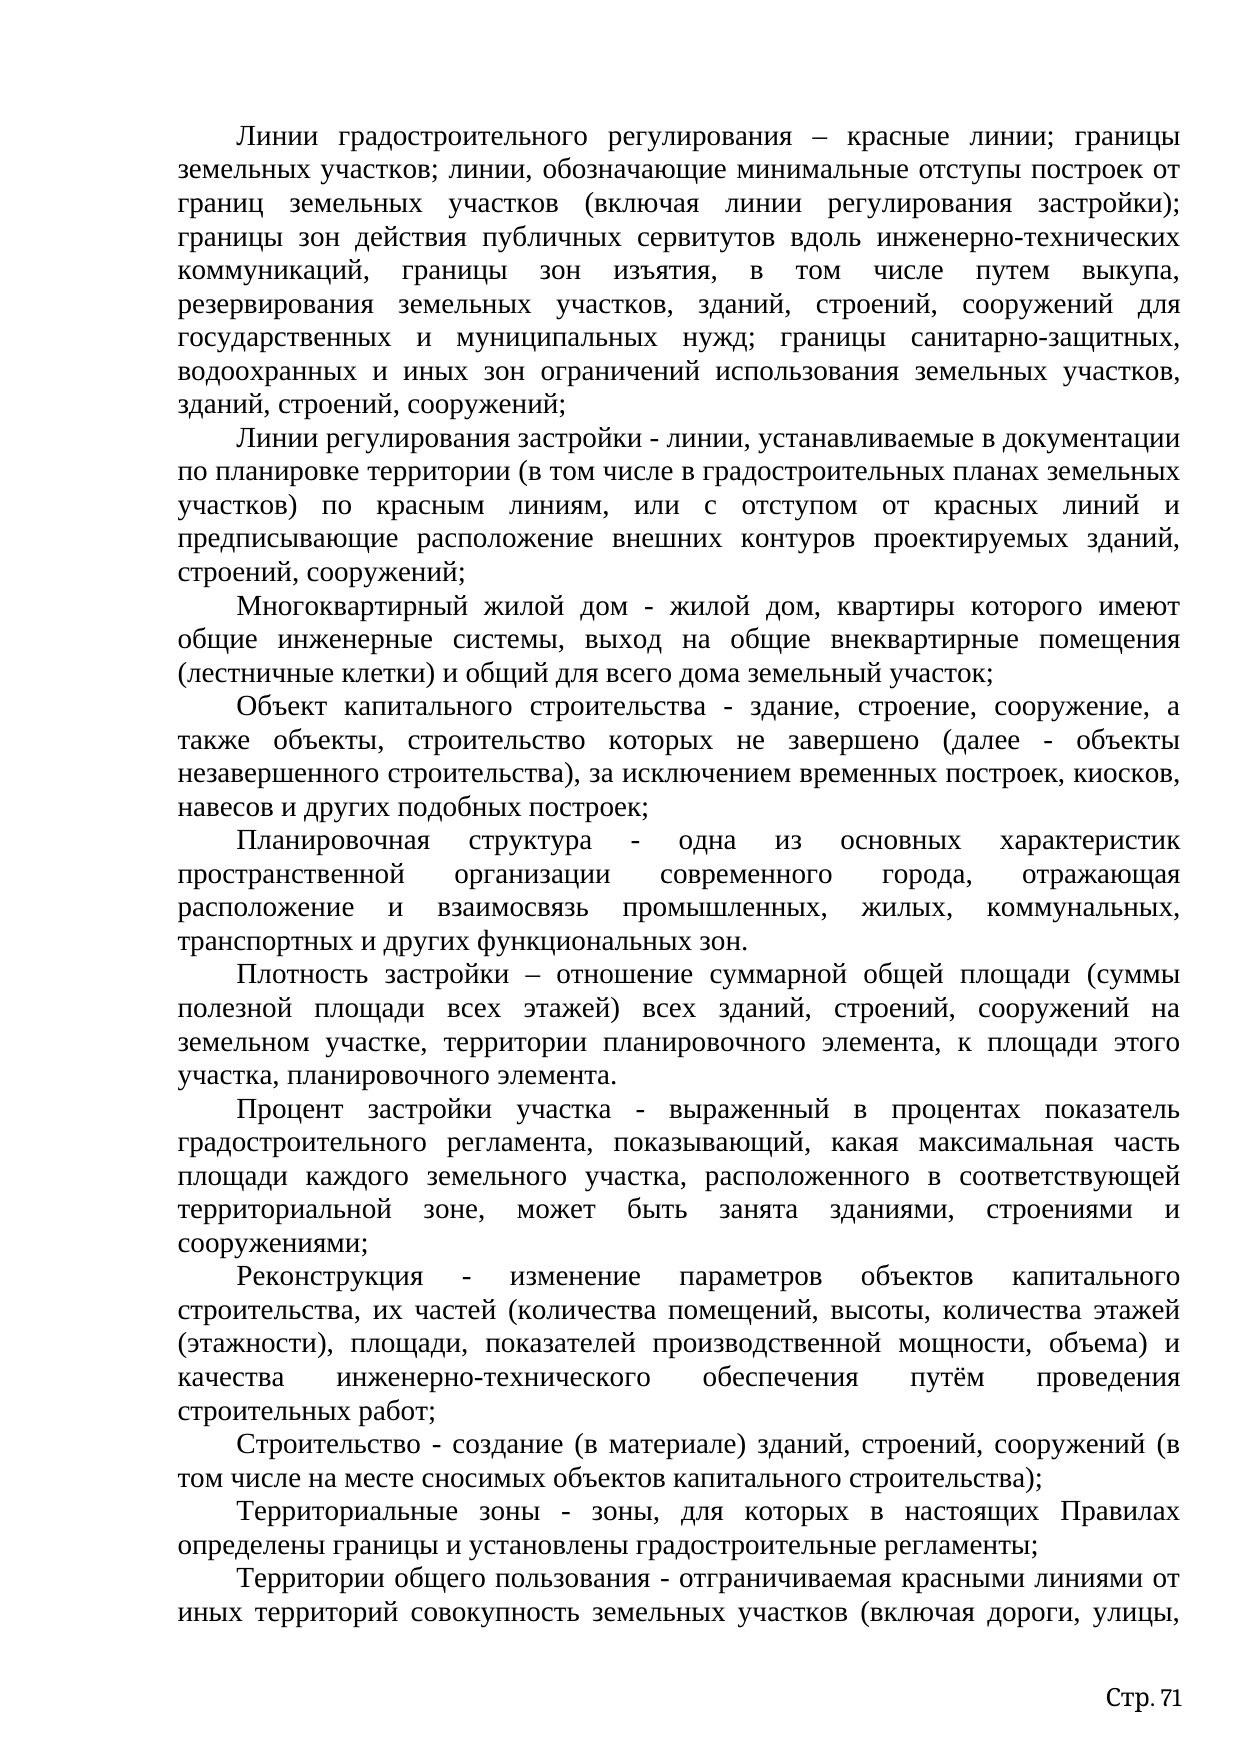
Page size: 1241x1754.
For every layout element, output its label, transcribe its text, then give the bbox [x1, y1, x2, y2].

text Многоквартирный жилой дом - жилой дом, квартиры которого имеют общие инженерные системы, выход на общие внеквартирные помещения (лестничные клетки) и общий для всего дома земельный участок; [177, 588, 1181, 688]
text Строительство - создание (в материале) зданий, строений, сооружений (в том числе на месте сносимых объектов капитального строительства); [177, 1426, 1181, 1493]
text Планировочная структура - одна из основных характеристик пространственной организации современного города, отражающая расположение и взаимосвязь промышленных, жилых, коммунальных, транспортных и других функциональных зон. [177, 822, 1181, 957]
text Реконструкция - изменение параметров объектов капитального строительства, их частей (количества помещений, высоты, количества этажей (этажности), площади, показателей производственной мощности, объема) и качества инженерно-технического обеспечения путём проведения строительных работ; [177, 1258, 1181, 1426]
text Линии регулирования застройки - линии, устанавливаемые в документации по планировке территории (в том числе в градостроительных планах земельных участков) по красным линиям, или с отступом от красных линий и предписывающие расположение внешних контуров проектируемых зданий, строений, сооружений; [177, 420, 1181, 588]
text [177, 1560, 1181, 1627]
text Линии градостроительного регулирования – красные линии; границы земельных участков; линии, обозначающие минимальные отступы построек от границ земельных участков (включая линии регулирования застройки); границы зон действия публичных сервитутов вдоль инженерно-технических коммуникаций, границы зон изъятия, в том числе путем выкупа, резервирования земельных участков, зданий, строений, сооружений для государственных и муниципальных нужд; границы санитарно-защитных, водоохранных и иных зон ограничений использования земельных участков, зданий, строений, сооружений; [177, 118, 1181, 420]
text Территориальные зоны - зоны, для которых в настоящих Правилах определены границы и установлены градостроительные регламенты; [177, 1493, 1181, 1560]
text Плотность застройки – отношение суммарной общей площади (суммы полезной площади всех этажей) всех зданий, строений, сооружений на земельном участке, территории планировочного элемента, к площади этого участка, планировочного элемента. [177, 957, 1181, 1091]
text Объект капитального строительства - здание, строение, сооружение, а также объекты, строительство которых не завершено (далее - объекты незавершенного строительства), за исключением временных построек, киосков, навесов и других подобных построек; [177, 688, 1181, 822]
text Процент застройки участка - выраженный в процентах показатель градостроительного регламента, показывающий, какая максимальная часть площади каждого земельного участка, расположенного в соответствующей территориальной зоне, может быть занята зданиями, строениями и сооружениями; [177, 1091, 1181, 1258]
